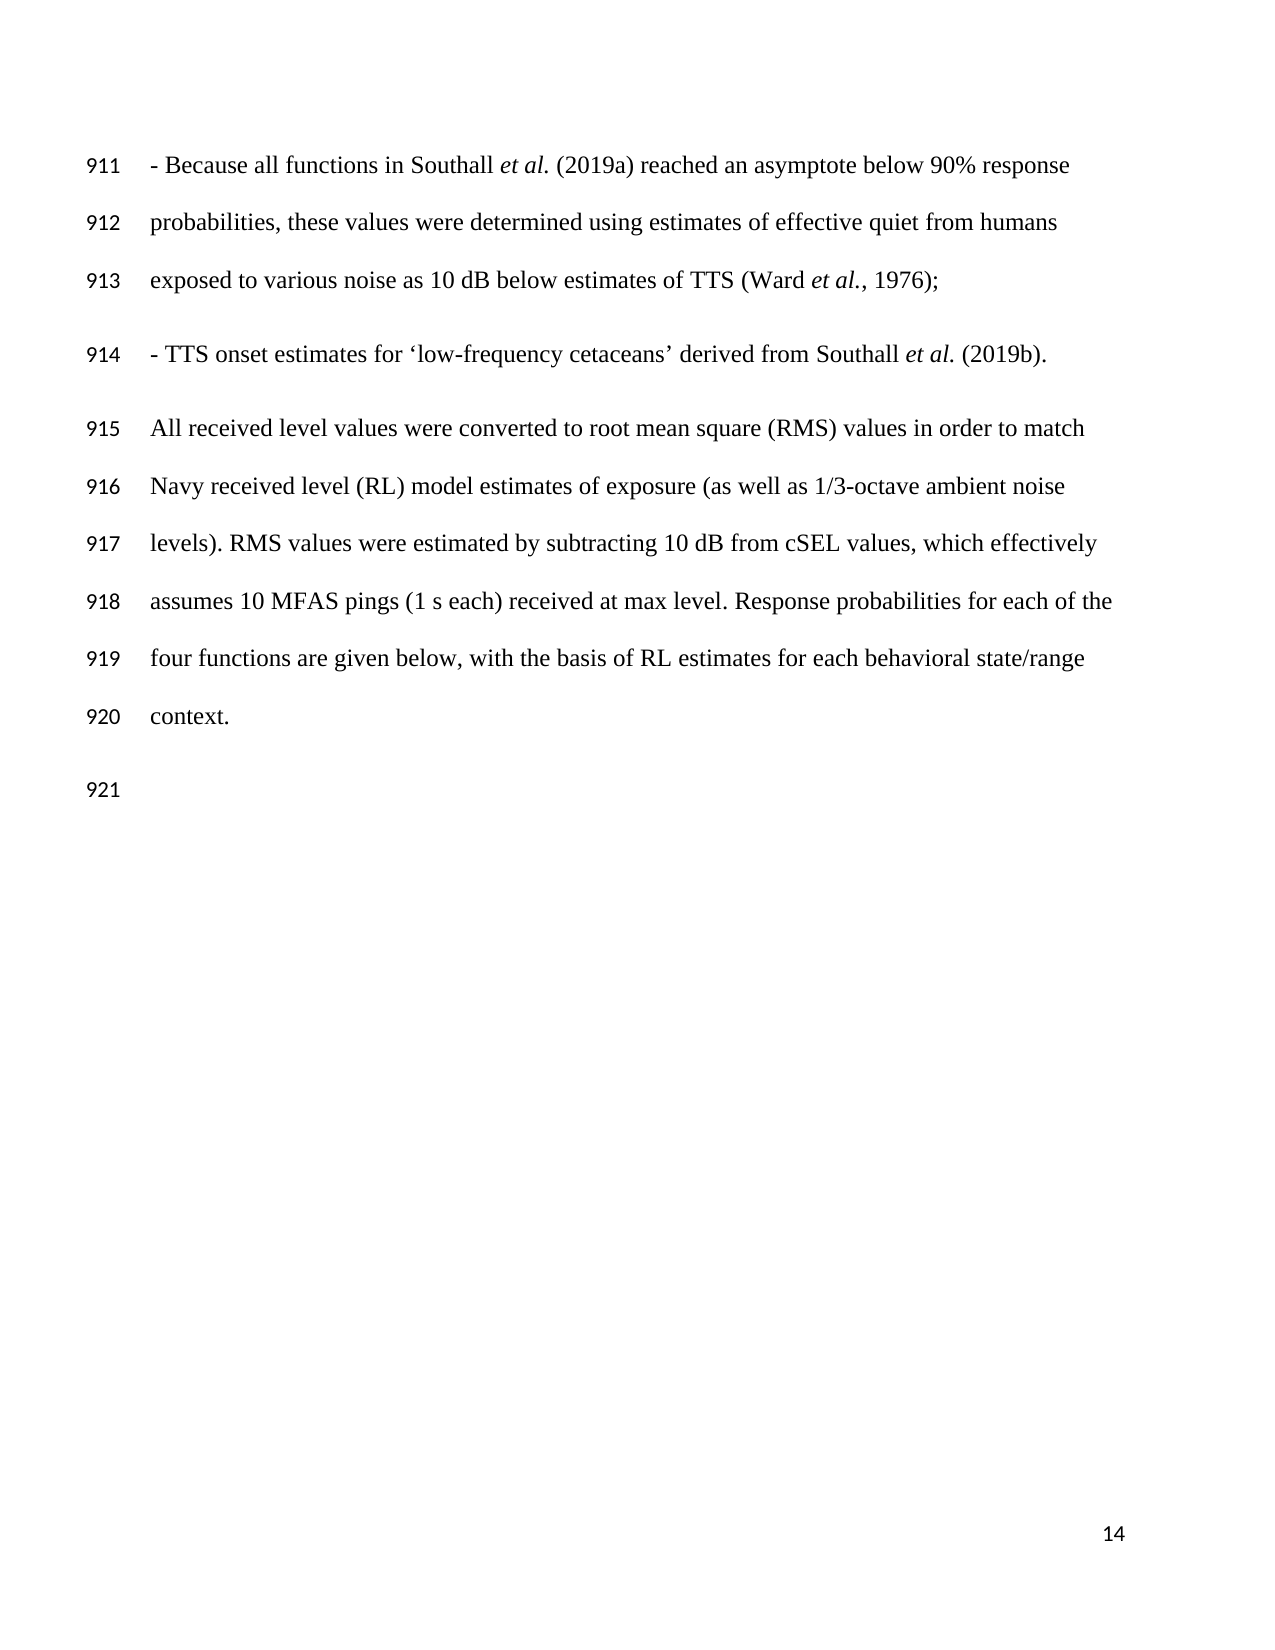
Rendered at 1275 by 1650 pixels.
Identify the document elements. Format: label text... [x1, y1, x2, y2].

text All received level values were converted to root mean square (RMS) values in order to match Navy received level (RL) model estimates of exposure (as well as 1/3-octave ambient noise levels). RMS values were estimated by subtracting 10 dB from cSEL values, which effectively assumes 10 MFAS pings (1 s each) received at max level. Response probabilities for each of the four functions are given below, with the basis of RL estimates for each behavioral state/range context. [150, 413, 1125, 729]
text - Because all functions in Southall et al. (2019a) reached an asymptote below 90% response probabilities, these values were determined using estimates of effective quiet from humans exposed to various noise as 10 dB below estimates of TTS (Ward et al., 1976); [150, 150, 1125, 294]
text - TTS onset estimates for ‘low-frequency cetaceans’ derived from Southall et al. (2019b). [150, 339, 1125, 368]
